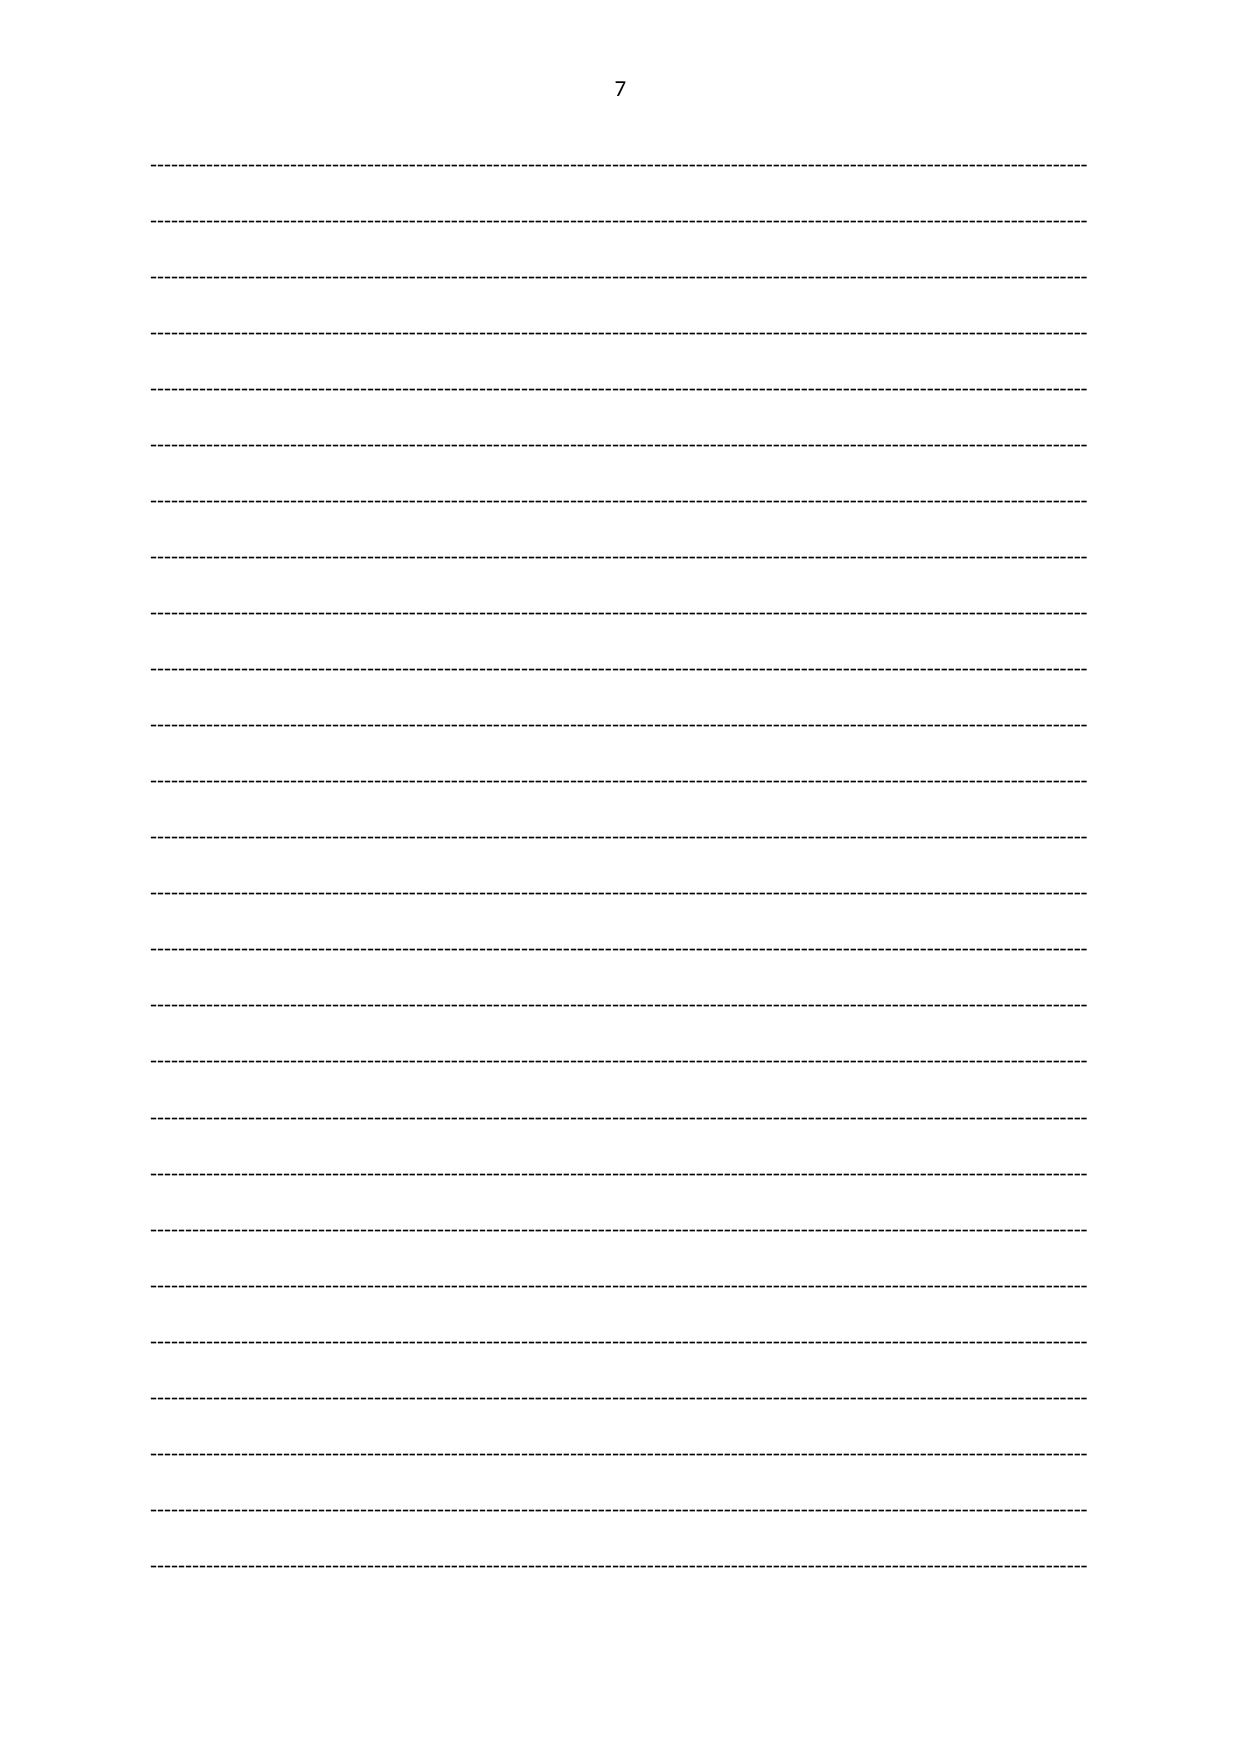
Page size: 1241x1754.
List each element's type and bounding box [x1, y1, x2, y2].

text [150, 150, 1090, 1579]
